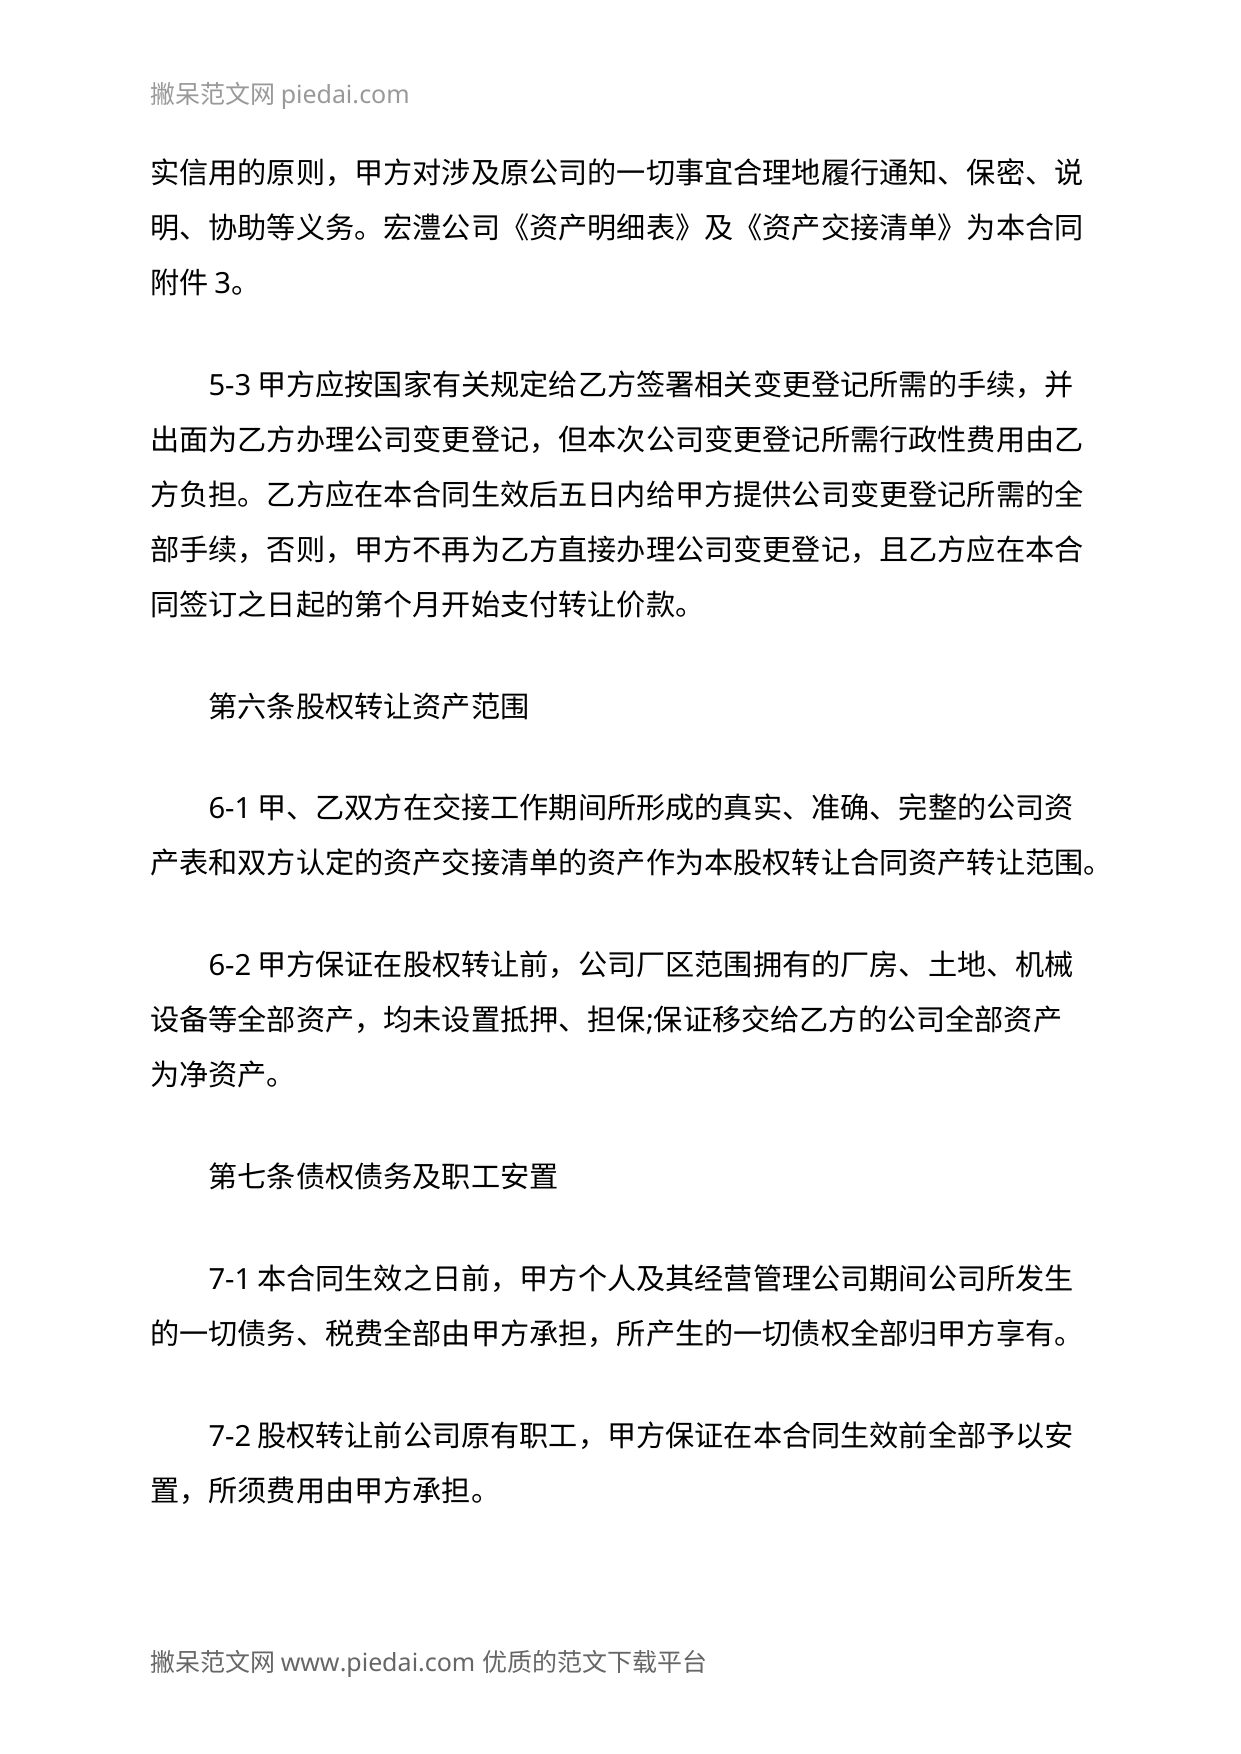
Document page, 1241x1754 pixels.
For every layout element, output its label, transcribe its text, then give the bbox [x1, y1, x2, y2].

text 第六条股权转让资产范围 [150, 683, 1090, 726]
text 7-2股权转让前公司原有职工，甲方保证在本合同生效前全部予以安置，所须费用由甲方承担。 [150, 1412, 1090, 1509]
text 6-2甲方保证在股权转让前，公司厂区范围拥有的厂房、土地、机械设备等全部资产，均未设置抵押、担保;保证移交给乙方的公司全部资产为净资产。 [150, 942, 1090, 1094]
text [150, 150, 1090, 302]
text 6-1甲、乙双方在交接工作期间所形成的真实、准确、完整的公司资产表和双方认定的资产交接清单的资产作为本股权转让合同资产转让范围。 [150, 785, 1090, 882]
text 5-3甲方应按国家有关规定给乙方签署相关变更登记所需的手续，并出面为乙方办理公司变更登记，但本次公司变更登记所需行政性费用由乙方负担。乙方应在本合同生效后五日内给甲方提供公司变更登记所需的全部手续，否则，甲方不再为乙方直接办理公司变更登记，且乙方应在本合同签订之日起的第个月开始支付转让价款。 [150, 362, 1090, 624]
text 第七条债权债务及职工安置 [150, 1153, 1090, 1196]
text 7-1本合同生效之日前，甲方个人及其经营管理公司期间公司所发生的一切债务、税费全部由甲方承担，所产生的一切债权全部归甲方享有。 [150, 1255, 1090, 1353]
